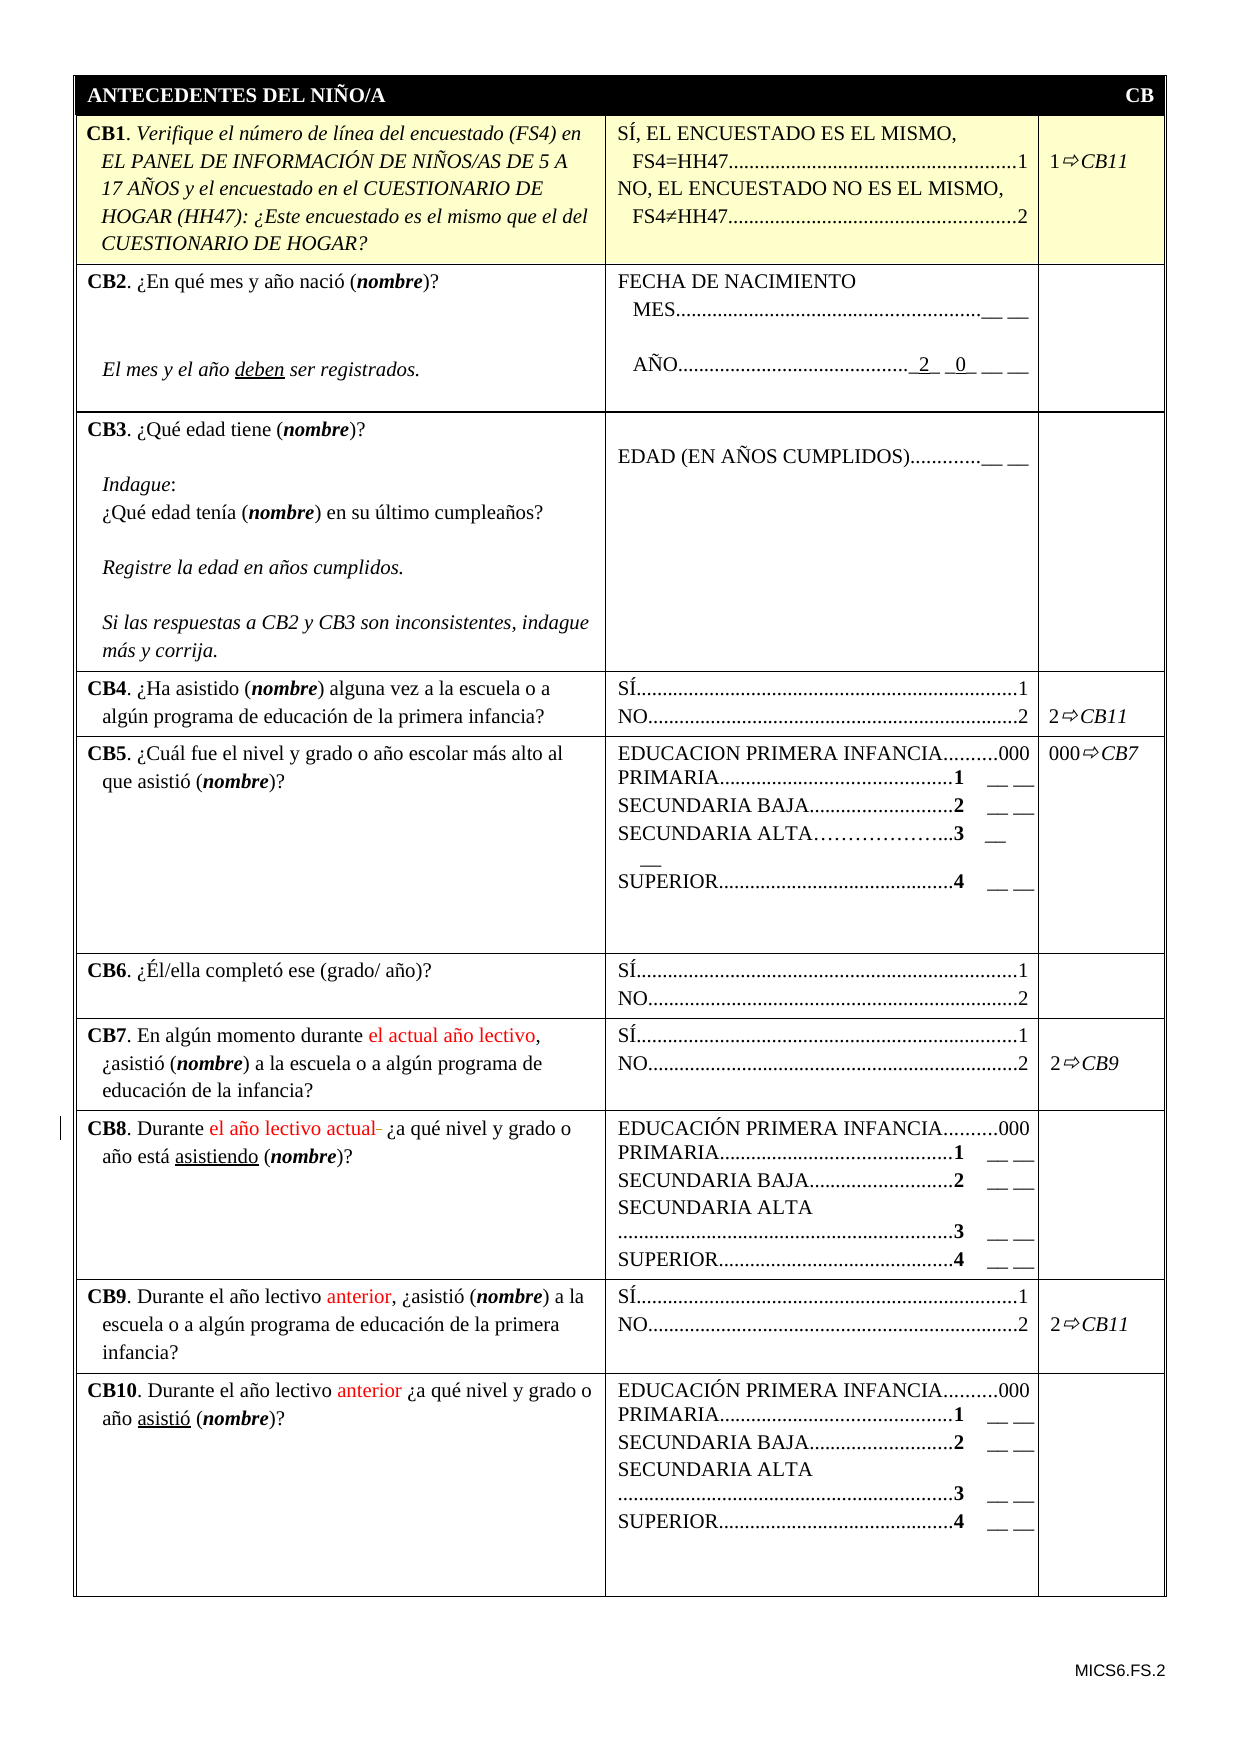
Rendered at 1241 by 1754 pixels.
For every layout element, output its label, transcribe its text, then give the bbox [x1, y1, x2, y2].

table_header CB [616, 78, 1164, 115]
table_cell CB2. ¿En qué mes y año nació (nombre)? El mes y el año deben ser registrados. [77, 265, 605, 411]
table_cell CB7. En algún momento durante el actual año lectivo, ¿asistió (nombre) a la escuela o a algún programa de educación de la infancia? [77, 1019, 605, 1110]
table_cell 2CB11 [1039, 672, 1164, 736]
table_cell CB3. ¿Qué edad tiene (nombre)? Indague: ¿Qué edad tenía (nombre) en su último cumpleaños? Registre la edad en años cumplidos. Si las respuestas a CB2 y CB3 son inconsistentes, indague más y corrija. [77, 413, 605, 671]
table_cell [1039, 1374, 1164, 1596]
table_cell sí 1 No 2 [606, 672, 1038, 736]
table_cell 2CB11 [1039, 1280, 1164, 1372]
table_cell CB5. ¿Cuál fue el nivel y grado o año escolar más alto al que asistió (nombre)? [77, 737, 605, 952]
table_cell CB8. Durante el año lectivo actual ¿a qué nivel y grado o año está asistiendo (nombre)? [77, 1111, 605, 1279]
table_cell [1039, 954, 1164, 1018]
table_cell [1039, 413, 1164, 671]
table_cell CB10. Durante el año lectivo anterior ¿a qué nivel y grado o año asistió (nombre)? [77, 1374, 605, 1596]
table_cell CB4. ¿Ha asistido (nombre) alguna vez a la escuela o a algún programa de educación de la primera infancia? [77, 672, 605, 736]
table_cell sí 1 No 2 [606, 954, 1038, 1018]
table_cell sí 1 No 2 [606, 1019, 1038, 1110]
table_cell educación primera infancia 000 PrimarIA 1 __ __ secundaria baja 2 __ __ Secundaria alta 3 __ __ Superior 4 __ __ [606, 1111, 1038, 1279]
table_cell [1039, 1111, 1164, 1279]
table_cell edad (en años cumplidos) __ __ [606, 413, 1038, 671]
table_cell 2CB9 [1039, 1019, 1164, 1110]
table_cell sí 1 No 2 [606, 1280, 1038, 1372]
table_cell educacion primera infancia 000 PrimarIA 1 __ __ secundaria baja 2 __ __ Secundaria alta………………...3 __ __ Superior 4 __ __ [606, 737, 1038, 952]
table_cell CB6. ¿Él/ella completó ese (grado/ año)? [77, 954, 605, 1018]
table_cell [1039, 265, 1164, 411]
table_cell educación primera infancia 000 PrimarIA 1 __ __ secundaria baja 2 __ __ Secundaria alta 3 __ __ Superior 4 __ __ [606, 1374, 1038, 1596]
table_cell CB9. Durante el año lectivo anterior, ¿asistió (nombre) a la escuela o a algún programa de educación de la primera infancia? [77, 1280, 605, 1372]
table_header ANTECEDENTES DEL NIÑO/A [77, 78, 616, 115]
table_cell fecha de nacimiento Mes __ __ año _2_ _0_ __ __ [606, 265, 1038, 411]
table_cell SÍ, EL encuestado es el mismo, FS4=HH47 1 NO, EL encuestado no es el mismo, FS4≠HH47 2 [606, 116, 1038, 263]
table_cell 000CB7 [1039, 737, 1164, 952]
table_cell 1CB11 [1039, 116, 1164, 263]
table_cell CB1. Verifique el número de línea del encuestado (FS4) en EL PANEL DE INFORMACIÓN DE NIÑOS/AS DE 5 A 17 AÑOS y el encuestado en el CUESTIONARIO DE HOGAR (HH47): ¿Este encuestado es el mismo que el del CUESTIONARIO DE HOGAR? [77, 116, 605, 263]
